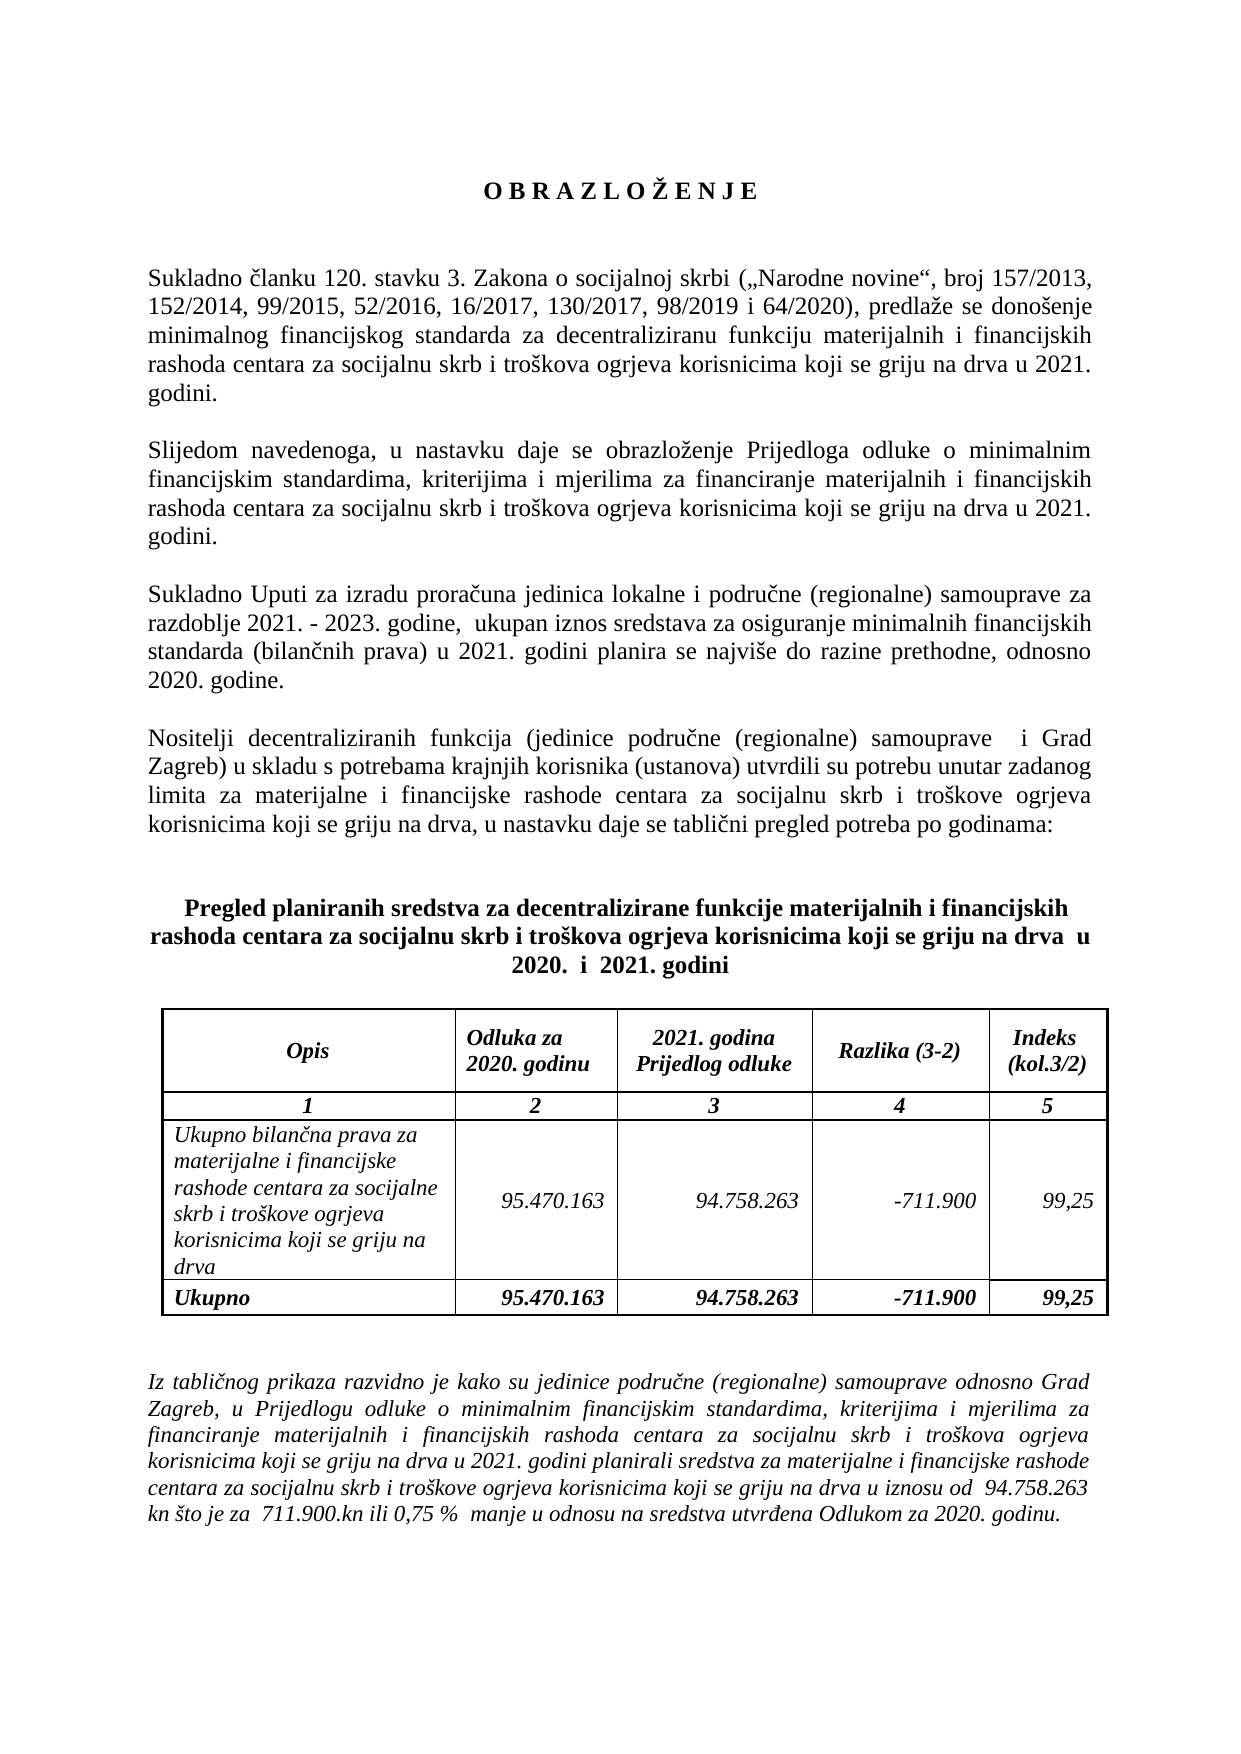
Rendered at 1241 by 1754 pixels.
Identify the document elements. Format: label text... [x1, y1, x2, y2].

table_cell 1 [164, 1093, 455, 1119]
table_cell -711.900 [813, 1280, 989, 1313]
table_header Opis [164, 1010, 455, 1091]
table_header Odluka za 2020. godinu [456, 1010, 617, 1091]
table_cell Ukupno bilančna prava za materijalne i financijske rashode centara za socijalne skrb i troškove ogrjeva korisnicima koji se griju na drva [164, 1121, 455, 1279]
table_cell 4 [813, 1093, 989, 1119]
table_cell 94.758.263 [618, 1121, 812, 1279]
table_header 2021. godina Prijedlog odluke [618, 1010, 812, 1091]
table_cell 95.470.163 [456, 1121, 617, 1279]
table_cell 3 [618, 1093, 812, 1119]
text Sukladno Uputi za izradu proračuna jedinica lokalne i područne (regionalne) samouprave za razdoblje 2021. - 2023. godine, ukupan iznos sredstava za osiguranje minimalnih financijskih standarda (bilančnih prava) u 2021. godini planira se najviše do razine prethodne, odnosno 2020. godine. [148, 579, 1093, 694]
table_cell Ukupno [164, 1280, 455, 1313]
table_cell 5 [990, 1093, 1106, 1119]
table_cell 99,25 [990, 1281, 1106, 1313]
table_cell 95.470.163 [456, 1280, 617, 1313]
text Nositelji decentraliziranih funkcija (jedinice područne (regionalne) samouprave i Grad Zagreb) u skladu s potrebama krajnjih korisnika (ustanova) utvrdili su potrebu unutar zadanog limita za materijalne i financijske rashode centara za socijalnu skrb i troškove ogrjeva korisnicima koji se griju na drva, u nastavku daje se tablični pregled potreba po godinama: [148, 723, 1093, 838]
text O B R A Z L O Ž E N J E [148, 176, 1093, 205]
table_cell 2 [456, 1093, 617, 1119]
text Iz tabličnog prikaza razvidno je kako su jedinice područne (regionalne) samouprave odnosno Grad Zagreb, u Prijedlogu odluke o minimalnim financijskim standardima, kriterijima i mjerilima za financiranje materijalnih i financijskih rashoda centara za socijalnu skrb i troškova ogrjeva korisnicima koji se griju na drva u 2021. godini planirali sredstva za materijalne i financijske rashode centara za socijalnu skrb i troškove ogrjeva korisnicima koji se griju na drva u iznosu od 94.758.263 kn što je za 711.900.kn ili 0,75 % manje u odnosu na sredstva utvrđena Odlukom za 2020. godinu. [148, 1368, 1093, 1526]
text Sukladno članku 120. stavku 3. Zakona o socijalnoj skrbi („Narodne novine“, broj 157/2013, 152/2014, 99/2015, 52/2016, 16/2017, 130/2017, 98/2019 i 64/2020), predlaže se donošenje minimalnog financijskog standarda za decentraliziranu funkciju materijalnih i financijskih rashoda centara za socijalnu skrb i troškova ogrjeva korisnicima koji se griju na drva u 2021. godini. [148, 263, 1093, 406]
table_header Razlika (3-2) [813, 1010, 989, 1091]
table_cell 94.758.263 [618, 1280, 812, 1313]
table_cell -711.900 [813, 1121, 989, 1279]
table_cell 99,25 [990, 1121, 1106, 1279]
table_header Indeks (kol.3/2) [990, 1010, 1106, 1091]
subtitle Pregled planiranih sredstva za decentralizirane funkcije materijalnih i financijskih rashoda centara za socijalnu skrb i troškova ogrjeva korisnicima koji se griju na drva u 2020. i 2021. godini [148, 893, 1093, 979]
text Slijedom navedenoga, u nastavku daje se obrazloženje Prijedloga odluke o minimalnim financijskim standardima, kriterijima i mjerilima za financiranje materijalnih i financijskih rashoda centara za socijalnu skrb i troškova ogrjeva korisnicima koji se griju na drva u 2021. godini. [148, 435, 1093, 550]
